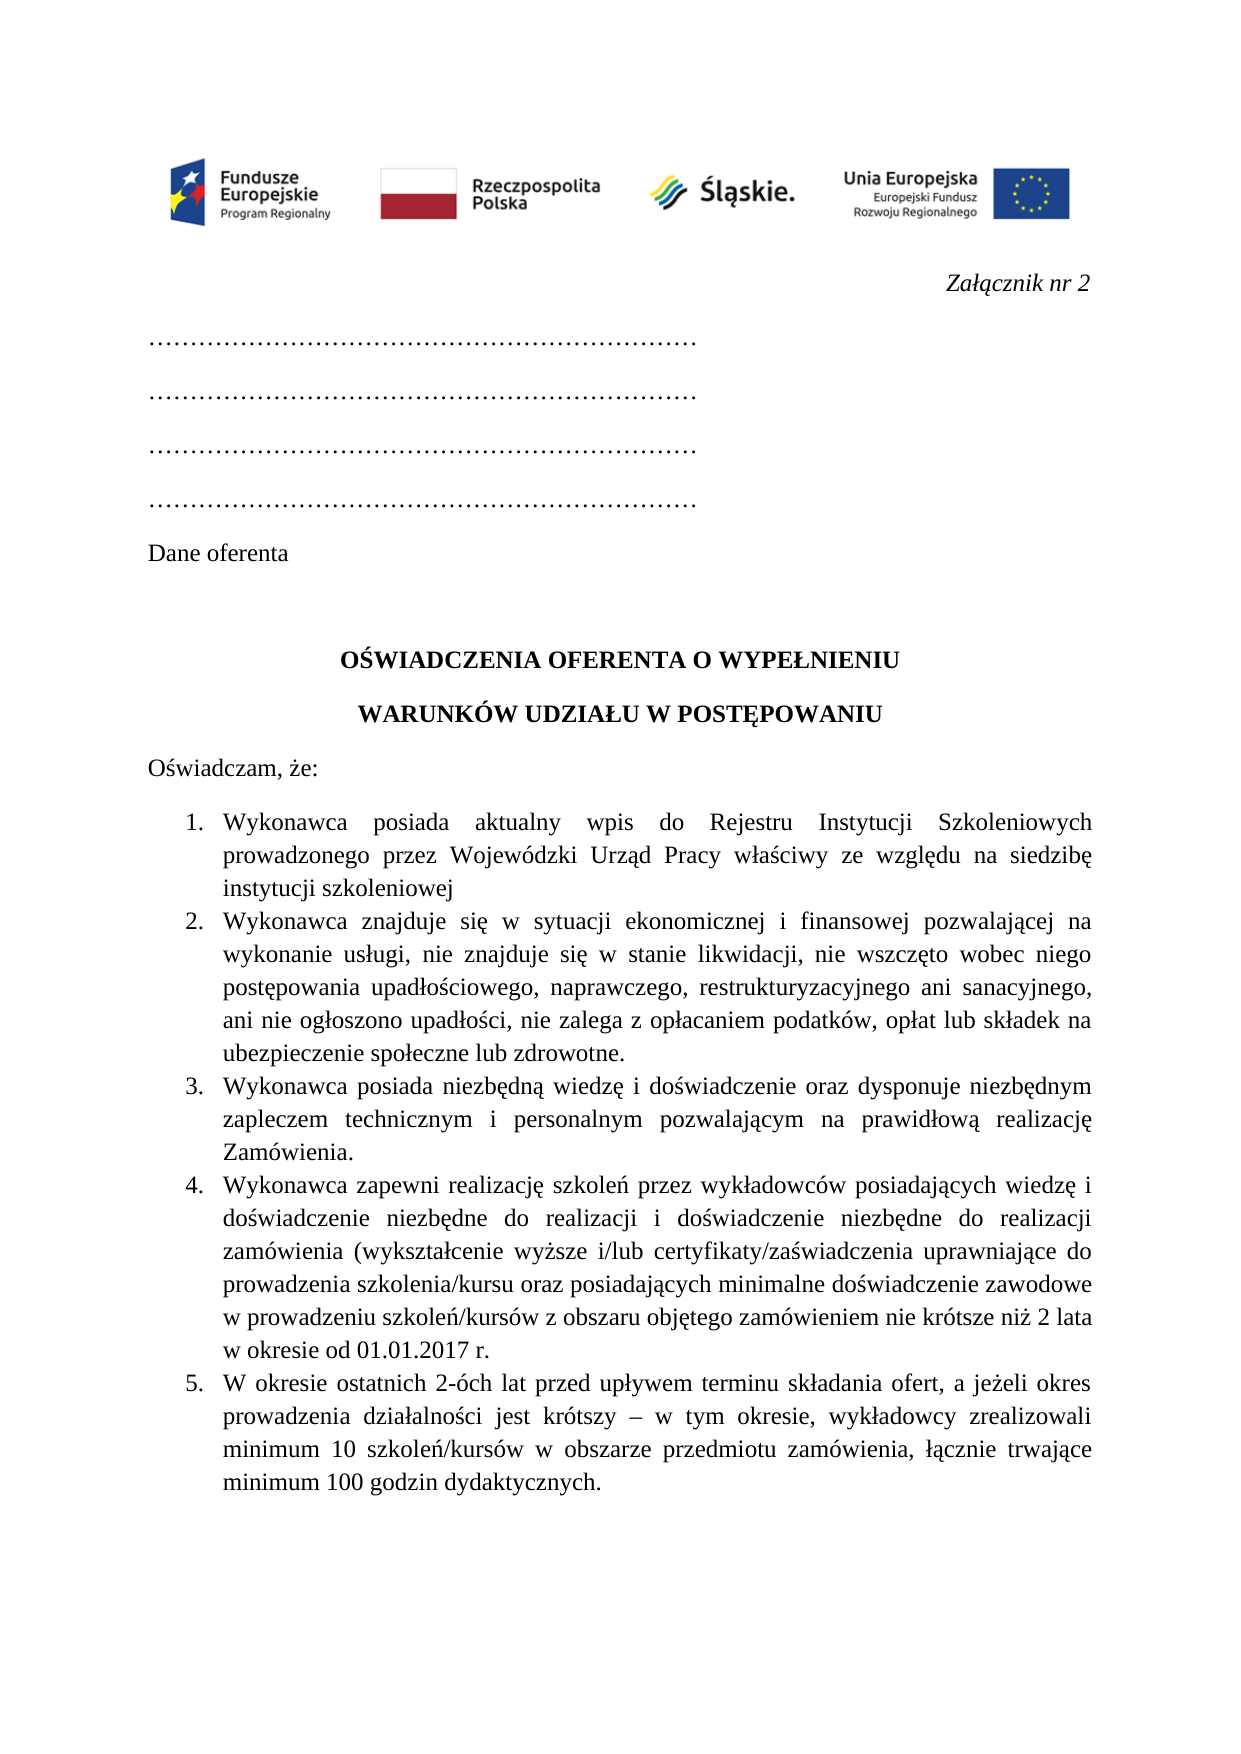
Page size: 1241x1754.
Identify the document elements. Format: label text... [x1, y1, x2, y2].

text ………………………………………………………… [148, 376, 1093, 405]
list W okresie ostatnich 2-óch lat przed upływem terminu składania ofert, a jeżeli okres prowadzenia działalności jest krótszy – w tym okresie, wykładowcy zrealizowali minimum 10 szkoleń/kursów w obszarze przedmiotu zamówienia, łącznie trwające minimum 100 godzin dydaktycznych. [185, 1368, 1093, 1496]
text WARUNKÓW UDZIAŁU W POSTĘPOWANIU [148, 699, 1093, 728]
text OŚWIADCZENIA OFERENTA O WYPEŁNIENIU [148, 645, 1093, 674]
picture [148, 147, 1092, 244]
text ………………………………………………………… [148, 484, 1093, 513]
list Wykonawca znajduje się w sytuacji ekonomicznej i finansowej pozwalającej na wykonanie usługi, nie znajduje się w stanie likwidacji, nie wszczęto wobec niego postępowania upadłościowego, naprawczego, restrukturyzacyjnego ani sanacyjnego, ani nie ogłoszono upadłości, nie zalega z opłacaniem podatków, opłat lub składek na ubezpieczenie społeczne lub zdrowotne. [185, 906, 1093, 1067]
text ………………………………………………………… [148, 322, 1093, 351]
text Dane oferenta [148, 538, 1093, 566]
text Oświadczam, że: [148, 753, 1093, 782]
text ………………………………………………………… [148, 430, 1093, 459]
text Załącznik nr 2 [148, 268, 1093, 297]
list Wykonawca posiada niezbędną wiedzę i doświadczenie oraz dysponuje niezbędnym zapleczem technicznym i personalnym pozwalającym na prawidłową realizację Zamówienia. [185, 1071, 1093, 1166]
list Wykonawca posiada aktualny wpis do Rejestru Instytucji Szkoleniowych prowadzonego przez Wojewódzki Urząd Pracy właściwy ze względu na siedzibę instytucji szkoleniowej [185, 807, 1093, 902]
list Wykonawca zapewni realizację szkoleń przez wykładowców posiadających wiedzę i doświadczenie niezbędne do realizacji i doświadczenie niezbędne do realizacji zamówienia (wykształcenie wyższe i/lub certyfikaty/zaświadczenia uprawniające do prowadzenia szkolenia/kursu oraz posiadających minimalne doświadczenie zawodowe w prowadzeniu szkoleń/kursów z obszaru objętego zamówieniem nie krótsze niż 2 lata w okresie od 01.01.2017 r. [185, 1170, 1093, 1364]
